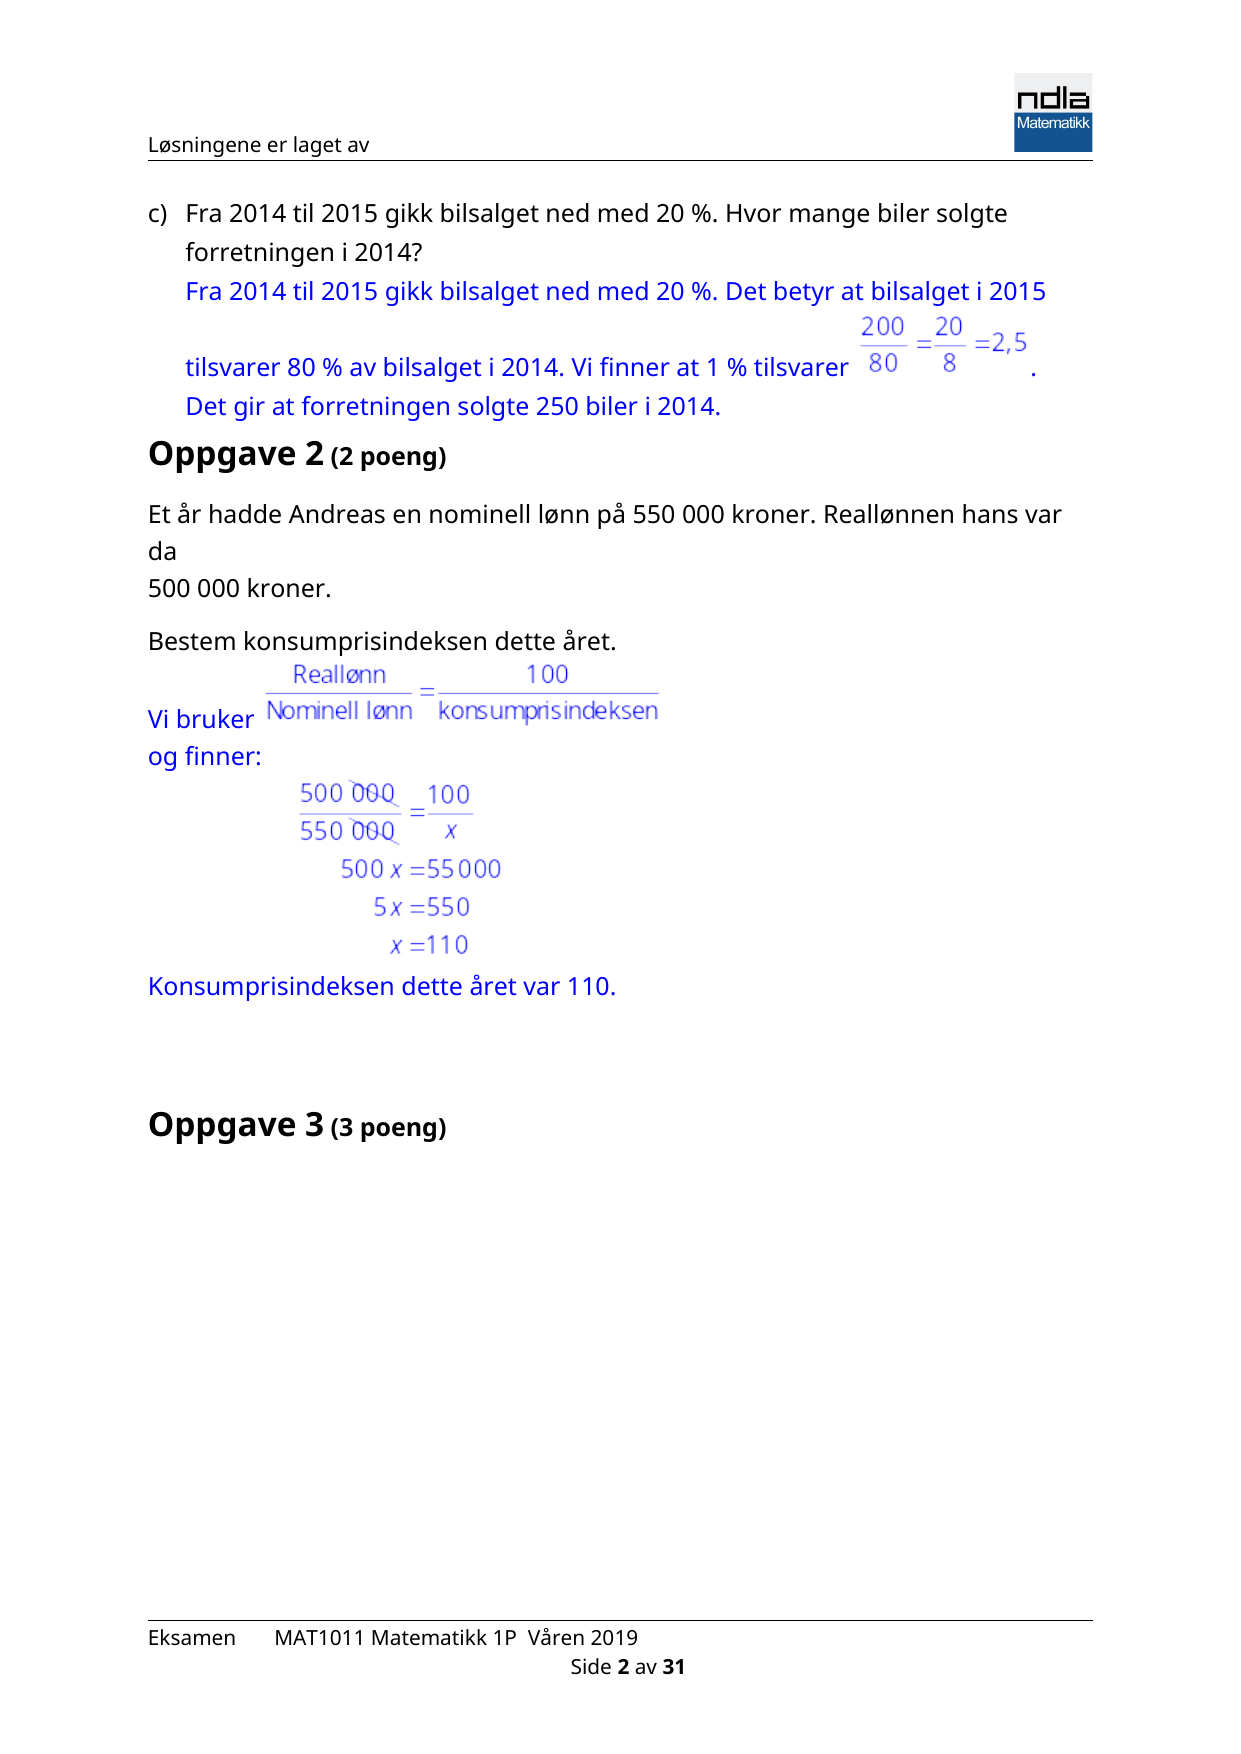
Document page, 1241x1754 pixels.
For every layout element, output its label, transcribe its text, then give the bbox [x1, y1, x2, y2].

text Bestem konsumprisindeksen dette året. Vi bruker og finner: Konsumprisindeksen dette året var 110. [148, 624, 1093, 1002]
list Fra 2014 til 2015 gikk bilsalget ned med 20 %. Hvor mange biler solgte forretningen i 2014? Fra 2014 til 2015 gikk bilsalget ned med 20 %. Det betyr at bilsalget i 2015 tilsvarer 80 % av bilsalget i 2014. Vi finner at 1 % tilsvarer . Det gir at forretningen solgte 250 biler i 2014. [148, 195, 1093, 423]
text Et år hadde Andreas en nominell lønn på 550 000 kroner. Reallønnen hans var da 500 000 kroner. [148, 497, 1093, 604]
picture [1014, 73, 1093, 152]
subtitle Oppgave 3 (3 poeng) [148, 1112, 1093, 1143]
subtitle Oppgave 2 (2 poeng) [148, 440, 1093, 472]
